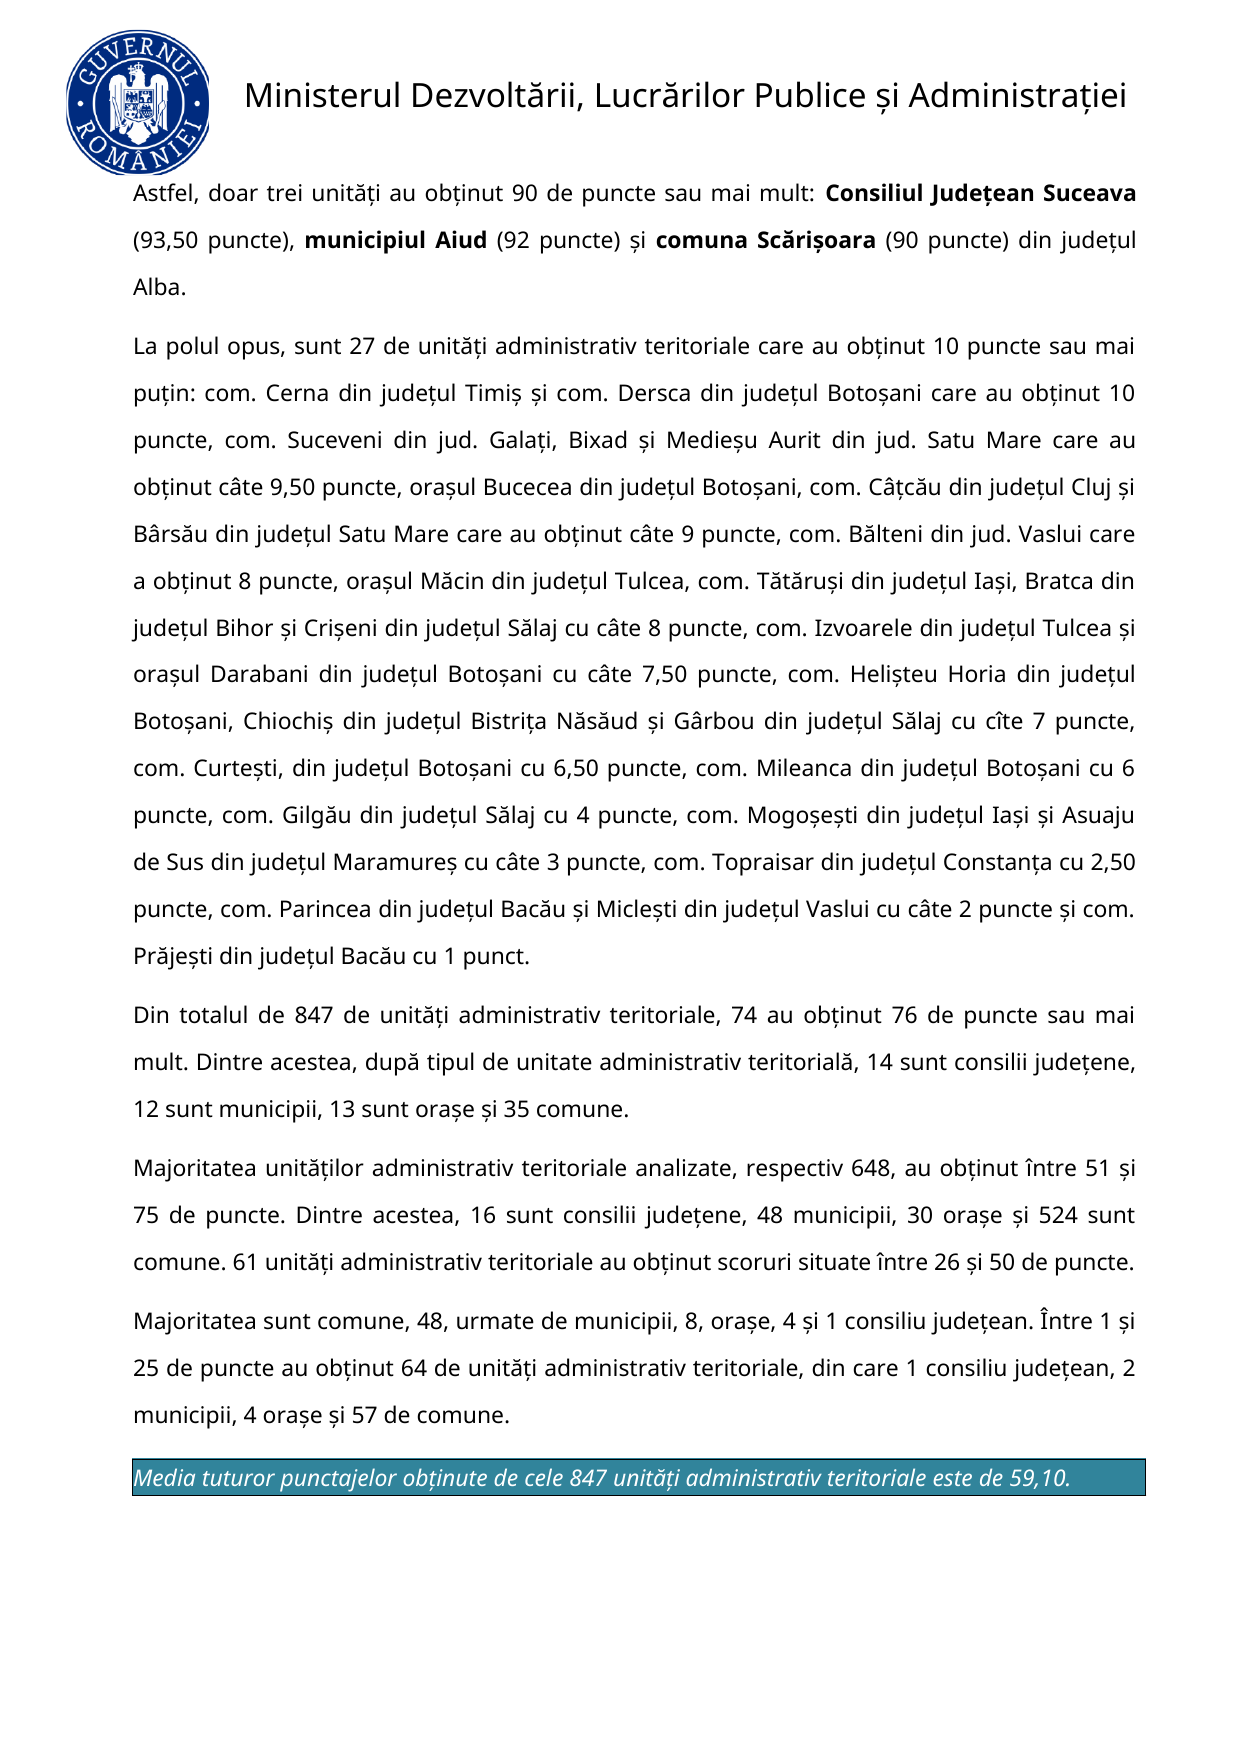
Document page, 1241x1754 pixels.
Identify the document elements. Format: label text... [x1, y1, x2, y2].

text La polul opus, sunt 27 de unități administrativ teritoriale care au obținut 10 puncte sau mai puțin: com. Cerna din județul Timiș și com. Dersca din județul Botoșani care au obținut 10 puncte, com. Suceveni din jud. Galați, Bixad și Medieșu Aurit din jud. Satu Mare care au obținut câte 9,50 puncte, orașul Bucecea din județul Botoșani, com. Câțcău din județul Cluj și Bârsău din județul Satu Mare care au obținut câte 9 puncte, com. Bălteni din jud. Vaslui care a obținut 8 puncte, orașul Măcin din județul Tulcea, com. Tătăruși din județul Iași, Bratca din județul Bihor și Crișeni din județul Sălaj cu câte 8 puncte, com. Izvoarele din județul Tulcea și orașul Darabani din județul Botoșani cu câte 7,50 puncte, com. Helișteu Horia din județul Botoșani, Chiochiș din județul Bistrița Năsăud și Gârbou din județul Sălaj cu cîte 7 puncte, com. Curtești, din județul Botoșani cu 6,50 puncte, com. Mileanca din județul Botoșani cu 6 puncte, com. Gilgău din județul Sălaj cu 4 puncte, com. Mogoșești din județul Iași și Asuaju de Sus din județul Maramureș cu câte 3 puncte, com. Topraisar din județul Constanța cu 2,50 puncte, com. Parincea din județul Bacău și Miclești din județul Vaslui cu câte 2 puncte și com. Prăjești din județul Bacău cu 1 punct. [133, 330, 1137, 971]
text Majoritatea sunt comune, 48, urmate de municipii, 8, orașe, 4 și 1 consiliu județean. Între 1 și 25 de puncte au obținut 64 de unități administrativ teritoriale, din care 1 consiliu județean, 2 municipii, 4 orașe și 57 de comune. [133, 1305, 1137, 1430]
text Astfel, doar trei unități au obținut 90 de puncte sau mai mult: Consiliul Județean Suceava (93,50 puncte), municipiul Aiud (92 puncte) și comuna Scărișoara (90 puncte) din județul Alba. [133, 177, 1137, 302]
text Majoritatea unităților administrativ teritoriale analizate, respectiv 648, au obținut între 51 și 75 de puncte. Dintre acestea, 16 sunt consilii județene, 48 municipii, 30 orașe și 524 sunt comune. 61 unități administrativ teritoriale au obținut scoruri situate între 26 și 50 de puncte. [133, 1152, 1137, 1277]
picture [64, 29, 209, 174]
text Media tuturor punctajelor obținute de cele 847 unități administrativ teritoriale este de 59,10. [133, 1460, 1145, 1495]
text Din totalul de 847 de unități administrativ teritoriale, 74 au obținut 76 de puncte sau mai mult. Dintre acestea, după tipul de unitate administrativ teritorială, 14 sunt consilii județene, 12 sunt municipii, 13 sunt orașe și 35 comune. [133, 999, 1137, 1124]
